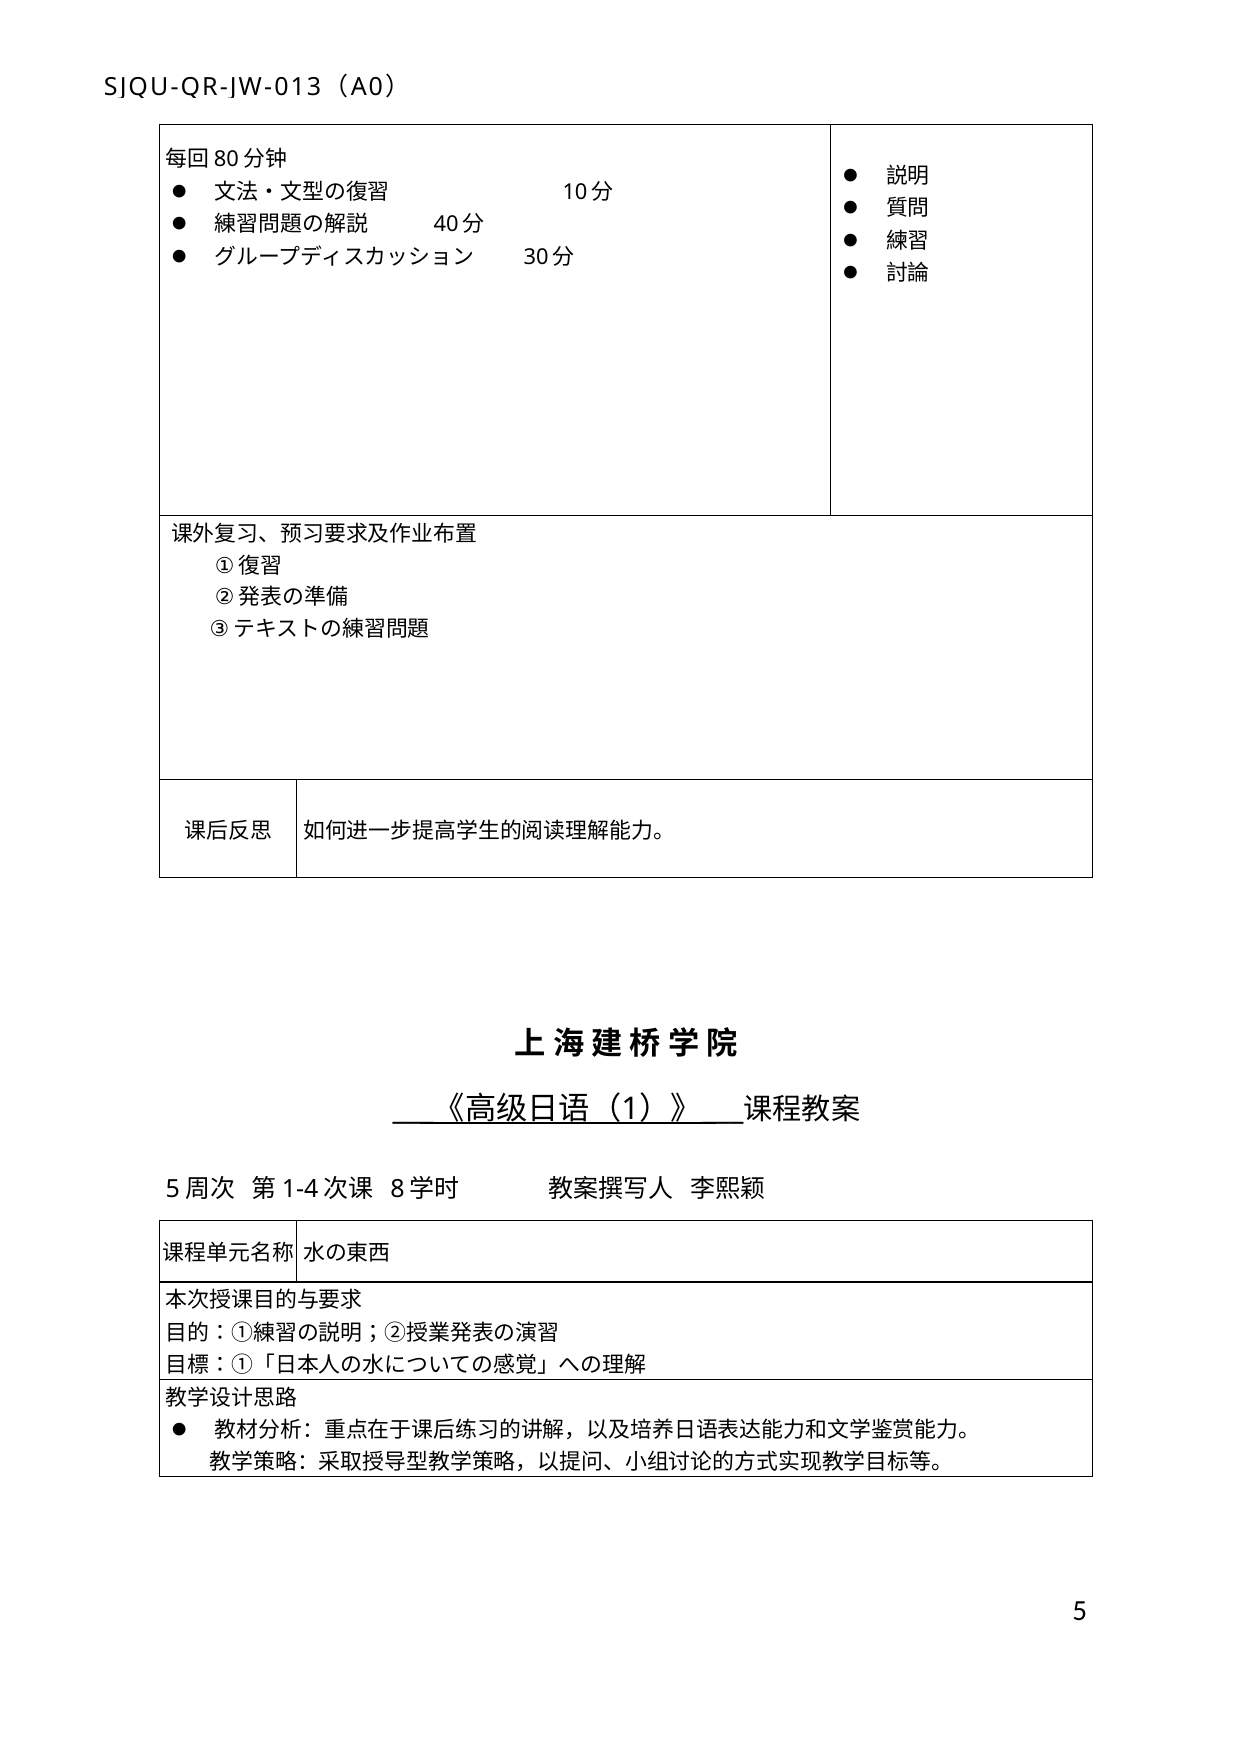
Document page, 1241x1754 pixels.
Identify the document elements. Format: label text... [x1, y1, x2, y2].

table_cell 课外复习、预习要求及作业布置 ①復習 ②発表の準備 ③テキストの練習問題 [160, 516, 1092, 779]
table_header 课程单元名称 [160, 1221, 296, 1281]
table_cell 本次授课目的与要求 目的：①練習の説明；②授業発表の演習 目標：①「日本人の水についての感覚」への理解 [160, 1283, 1092, 1379]
table_cell 説明 質問 練習 討論 [831, 125, 1092, 515]
table_header 水の東西 [297, 1221, 1092, 1281]
text 上 海 建 桥 学 院 [165, 1008, 1087, 1073]
table_cell 如何进一步提高学生的阅读理解能力。 [297, 780, 1092, 877]
text ___《高级日语（1）》___课程教案 [165, 1073, 1087, 1138]
table_cell 课后反思 [160, 780, 296, 877]
table_cell 教学设计思路 教材分析：重点在于课后练习的讲解，以及培养日语表达能力和文学鉴赏能力。 教学策略：采取授导型教学策略，以提问、小组讨论的方式实现教学目标等。 [160, 1380, 1092, 1476]
table_cell 每回80分钟 文法・文型の復習 10分 練習問題の解説 40分 グループディスカッション 30分 [160, 125, 830, 515]
text 5周次 第1-4次课 8学时 教案撰写人 李熙颖 [165, 1154, 1087, 1219]
